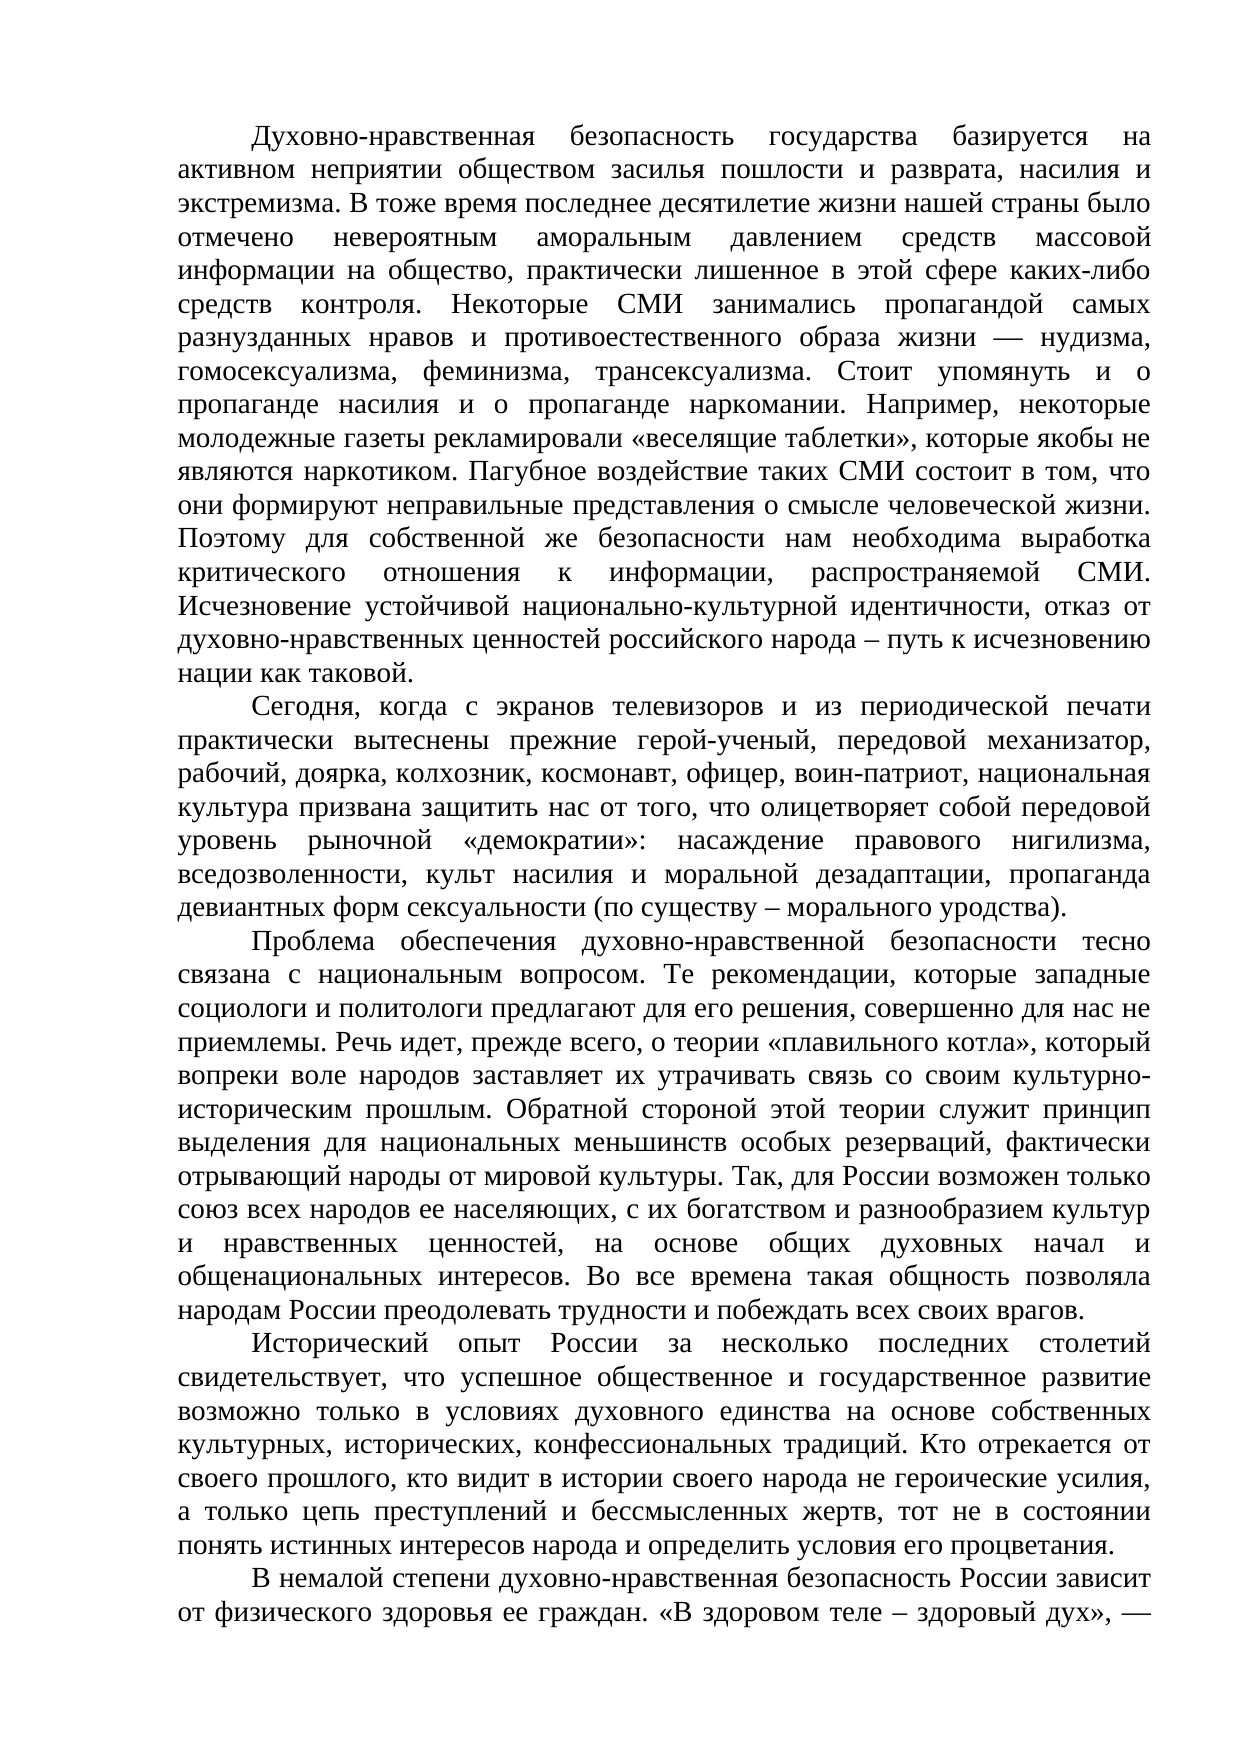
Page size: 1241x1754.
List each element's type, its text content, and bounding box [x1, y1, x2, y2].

text Духовно-нравственная безопасность государства базируется на активном неприятии обществом засилья пошлости и разврата, насилия и экстремизма. В тоже время последнее десятилетие жизни нашей страны было отмечено невероятным аморальным давлением средств массовой информации на общество, практически лишенное в этой сфере каких-либо средств контроля. Некоторые СМИ занимались пропагандой самых разнузданных нравов и противоестественного образа жизни — нудизма, гомосексуализма, феминизма, трансексуализма. Стоит упомянуть и о пропаганде насилия и о пропаганде наркомании. Например, некоторые молодежные газеты рекламировали «веселящие таблетки», которые якобы не являются наркотиком. Пагубное воздействие таких СМИ состоит в том, что они формируют неправильные представления о смысле человеческой жизни. Поэтому для собственной же безопасности нам необходима выработка критического отношения к информации, распространяемой СМИ. Исчезновение устойчивой национально-культурной идентичности, отказ от духовно-нравственных ценностей российского народа – путь к исчезновению нации как таковой. [177, 118, 1152, 688]
text Проблема обеспечения духовно-нравственной безопасности тесно связана с национальным вопросом. Те рекомендации, которые западные социологи и политологи предлагают для его решения, совершенно для нас не приемлемы. Речь идет, прежде всего, о теории «плавильного котла», который вопреки воле народов заставляет их утрачивать связь со своим культурно-историческим прошлым. Обратной стороной этой теории служит принцип выделения для национальных меньшинств особых резерваций, фактически отрывающий народы от мировой культуры. Так, для России возможен только союз всех народов ее населяющих, с их богатством и разнообразием культур и нравственных ценностей, на основе общих духовных начал и общенациональных интересов. Во все времена такая общность позволяла народам России преодолевать трудности и побеждать всех своих врагов. [177, 923, 1152, 1326]
text Сегодня, когда с экранов телевизоров и из периодической печати практически вытеснены прежние герой-ученый, передовой механизатор, рабочий, доярка, колхозник, космонавт, офицер, воин-патриот, национальная культура призвана защитить нас от того, что олицетворяет собой передовой уровень рыночной «демократии»: насаждение правового нигилизма, вседозволенности, культ насилия и моральной дезадаптации, пропаганда девиантных форм сексуальности (по существу – морального уродства). [177, 688, 1152, 923]
text Исторический опыт России за несколько последних столетий свидетельствует, что успешное общественное и государственное развитие возможно только в условиях духовного единства на основе собственных культурных, исторических, конфессиональных традиций. Кто отрекается от своего прошлого, кто видит в истории своего народа не героические усилия, а только цепь преступлений и бессмысленных жертв, тот не в состоянии понять истинных интересов народа и определить условия его процветания. [177, 1326, 1152, 1560]
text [177, 1560, 1152, 1627]
